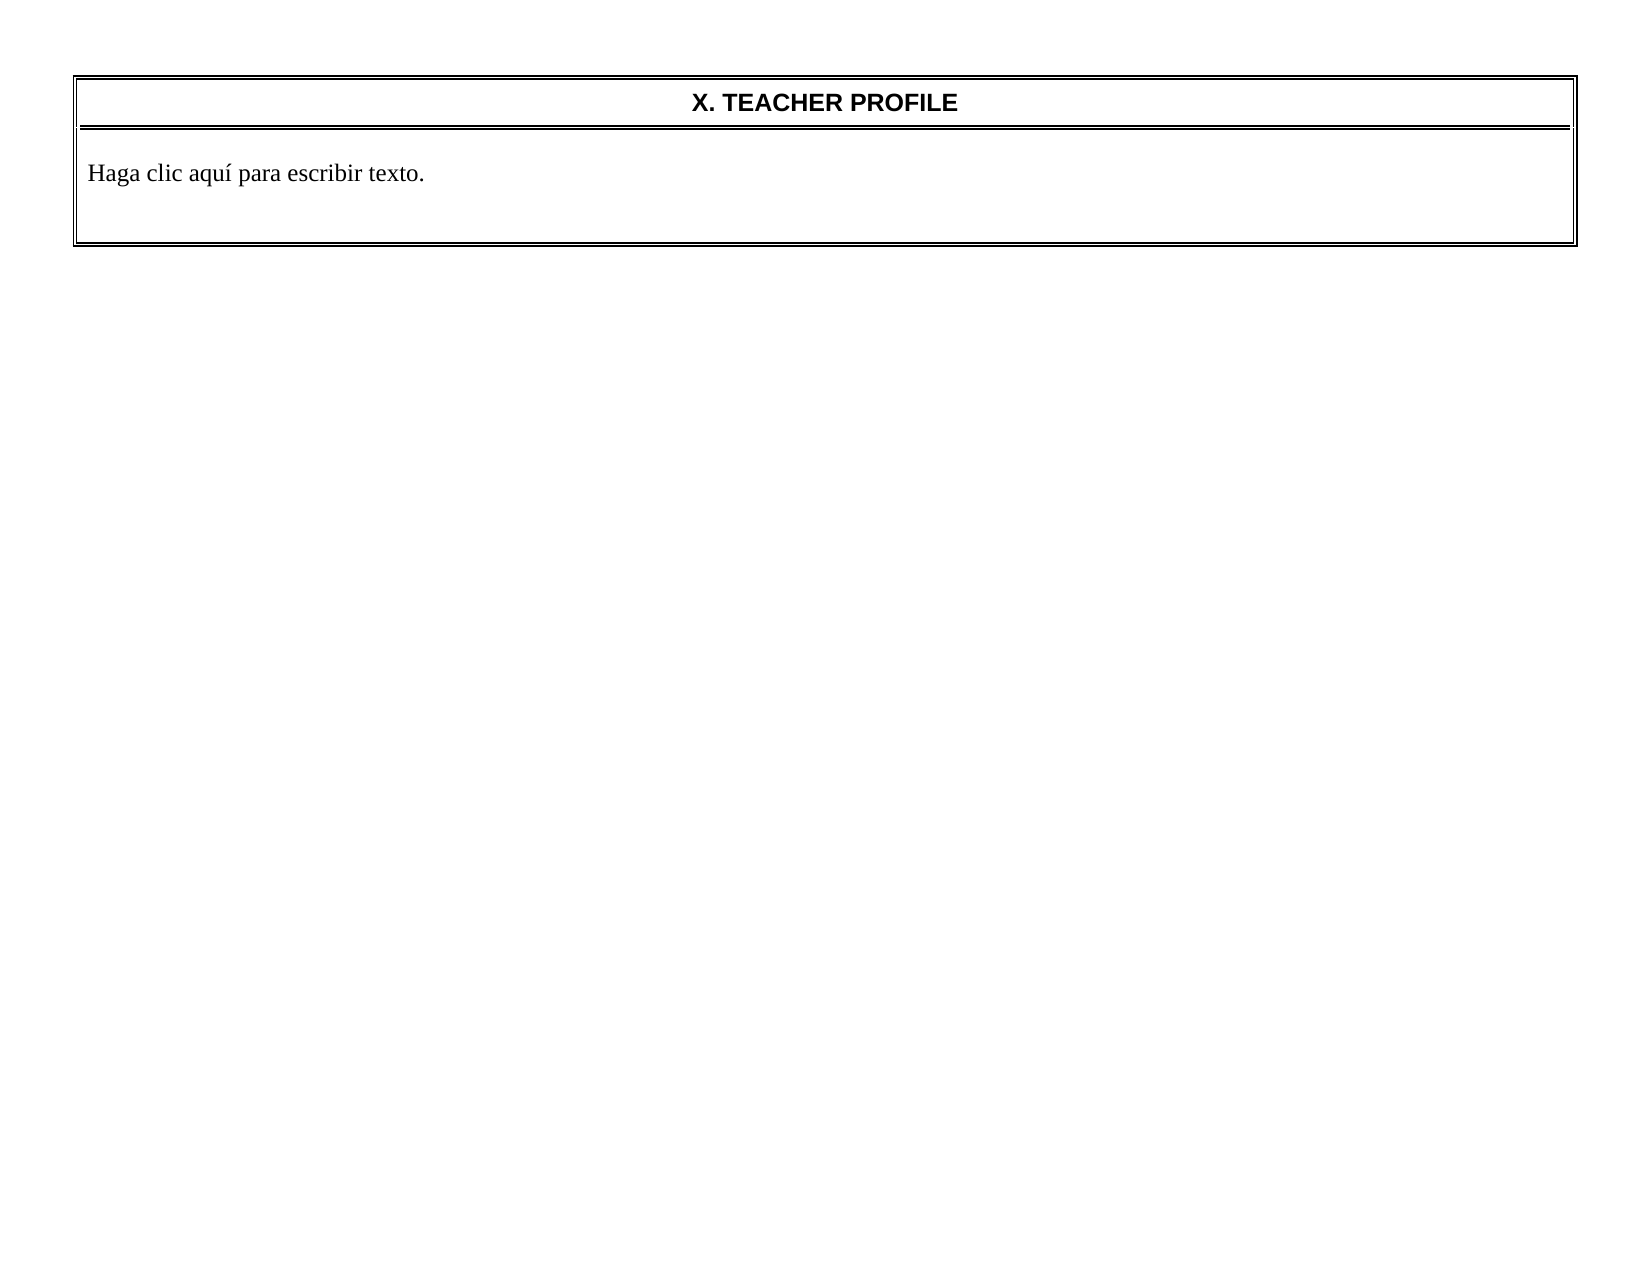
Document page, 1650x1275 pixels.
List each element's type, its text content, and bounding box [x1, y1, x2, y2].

table_cell [75, 125, 1575, 242]
table_header X. TEACHER PROFILE [77, 80, 1573, 125]
